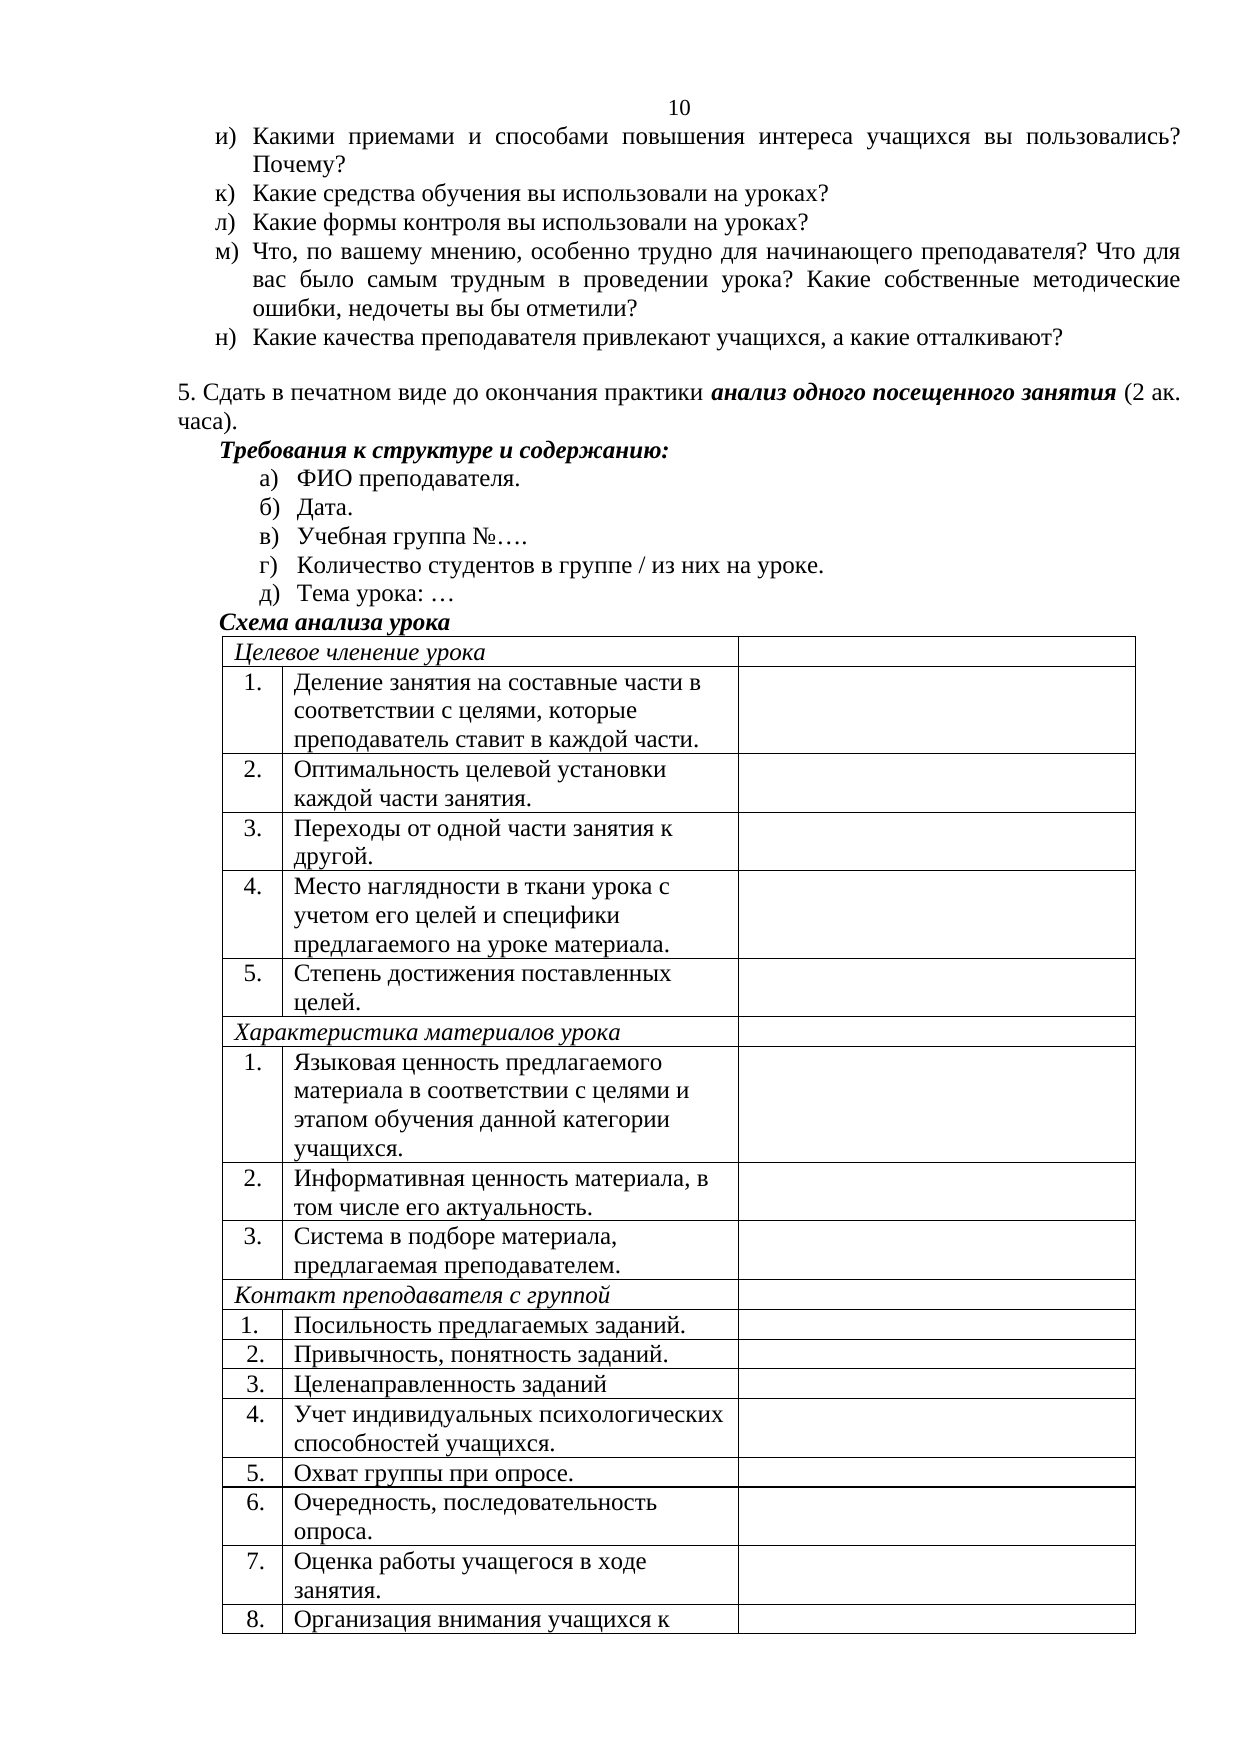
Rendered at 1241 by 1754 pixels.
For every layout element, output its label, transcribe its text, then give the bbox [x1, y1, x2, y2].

table_cell 3. [223, 813, 282, 870]
list Какие качества преподавателя привлекают учащихся, а какие отталкивают? [215, 322, 1181, 351]
table_cell [739, 1280, 1135, 1309]
table_cell [739, 1221, 1135, 1279]
list Дата. [259, 492, 1181, 521]
table_cell 5. [223, 959, 282, 1016]
table_cell [739, 754, 1135, 812]
table_cell [739, 1047, 1135, 1162]
table_cell Привычность, понятность заданий. [283, 1340, 738, 1368]
table_cell Характеристика материалов урока [223, 1017, 738, 1046]
table_cell Учет индивидуальных психологических способностей учащихся. [283, 1399, 738, 1457]
table_cell [739, 1546, 1135, 1603]
table_cell 6. [223, 1488, 282, 1545]
table_cell 8. [223, 1605, 282, 1633]
table_cell [739, 667, 1135, 753]
table_cell Оценка работы учащегося в ходе занятия. [283, 1546, 738, 1603]
table_cell Контакт преподавателя с группой [223, 1280, 738, 1309]
table_cell [739, 1017, 1135, 1046]
table_cell [739, 1605, 1135, 1633]
table_cell Система в подборе материала, предлагаемая преподавателем. [283, 1221, 738, 1279]
text 5. Сдать в печатном виде до окончания практики анализ одного посещенного занятия (2 ак. часа). [177, 377, 1181, 435]
table_cell Деление занятия на составные части в соответствии с целями, которые преподаватель ставит в каждой части. [283, 667, 738, 753]
table_cell [739, 871, 1135, 957]
table_cell [739, 1340, 1135, 1368]
table_cell 1. [223, 1310, 282, 1338]
text Требования к структуре и содержанию: [177, 435, 1181, 463]
table_cell 4. [223, 1399, 282, 1457]
table_cell Место наглядности в ткани урока с учетом его целей и специфики предлагаемого на уроке материала. [283, 871, 738, 957]
list Что, по вашему мнению, особенно трудно для начинающего преподавателя? Что для вас было самым трудным в проведении урока? Какие собственные методические ошибки, недочеты вы бы отметили? [215, 236, 1181, 322]
list Тема урока: … [259, 578, 1181, 607]
table_cell [739, 813, 1135, 870]
table_cell [739, 1163, 1135, 1220]
table_cell Языковая ценность предлагаемого материала в соответствии с целями и этапом обучения данной категории учащихся. [283, 1047, 738, 1162]
list Какими приемами и способами повышения интереса учащихся вы пользовались? Почему? [215, 121, 1181, 178]
table_cell Очередность, последовательность опроса. [283, 1488, 738, 1545]
table_cell 4. [223, 871, 282, 957]
table_cell 3. [223, 1369, 282, 1398]
list Какие средства обучения вы использовали на уроках? [215, 178, 1181, 207]
table_cell [739, 1369, 1135, 1398]
table_cell Посильность предлагаемых заданий. [283, 1310, 738, 1338]
list ФИО преподавателя. [259, 463, 1181, 492]
list Учебная группа №…. [259, 521, 1181, 550]
table_header Целевое членение урока [223, 637, 738, 666]
table_cell [739, 1488, 1135, 1545]
table_cell 2. [223, 754, 282, 812]
table_cell Переходы от одной части занятия к другой. [283, 813, 738, 870]
table_cell Целенаправленность заданий [283, 1369, 738, 1398]
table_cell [283, 1605, 738, 1633]
table_cell Оптимальность целевой установки каждой части занятия. [283, 754, 738, 812]
table_cell 3. [223, 1221, 282, 1279]
table_cell [739, 1399, 1135, 1457]
table_cell 7. [223, 1546, 282, 1603]
table_cell Информативная ценность материала, в том числе его актуальность. [283, 1163, 738, 1220]
table_header [739, 637, 1135, 666]
table_cell 2. [223, 1340, 282, 1368]
table_cell 1. [223, 667, 282, 753]
table_cell 5. [223, 1458, 282, 1486]
table_cell [739, 959, 1135, 1016]
list Какие формы контроля вы использовали на уроках? [215, 207, 1181, 236]
list Количество студентов в группе / из них на уроке. [259, 550, 1181, 578]
table_cell [739, 1458, 1135, 1486]
table_cell 1. [223, 1047, 282, 1162]
table_cell 2. [223, 1163, 282, 1220]
text Схема анализа урока [177, 607, 1181, 636]
table_cell Охват группы при опросе. [283, 1458, 738, 1486]
table_cell [739, 1310, 1135, 1338]
table_cell Степень достижения поставленных целей. [283, 959, 738, 1016]
